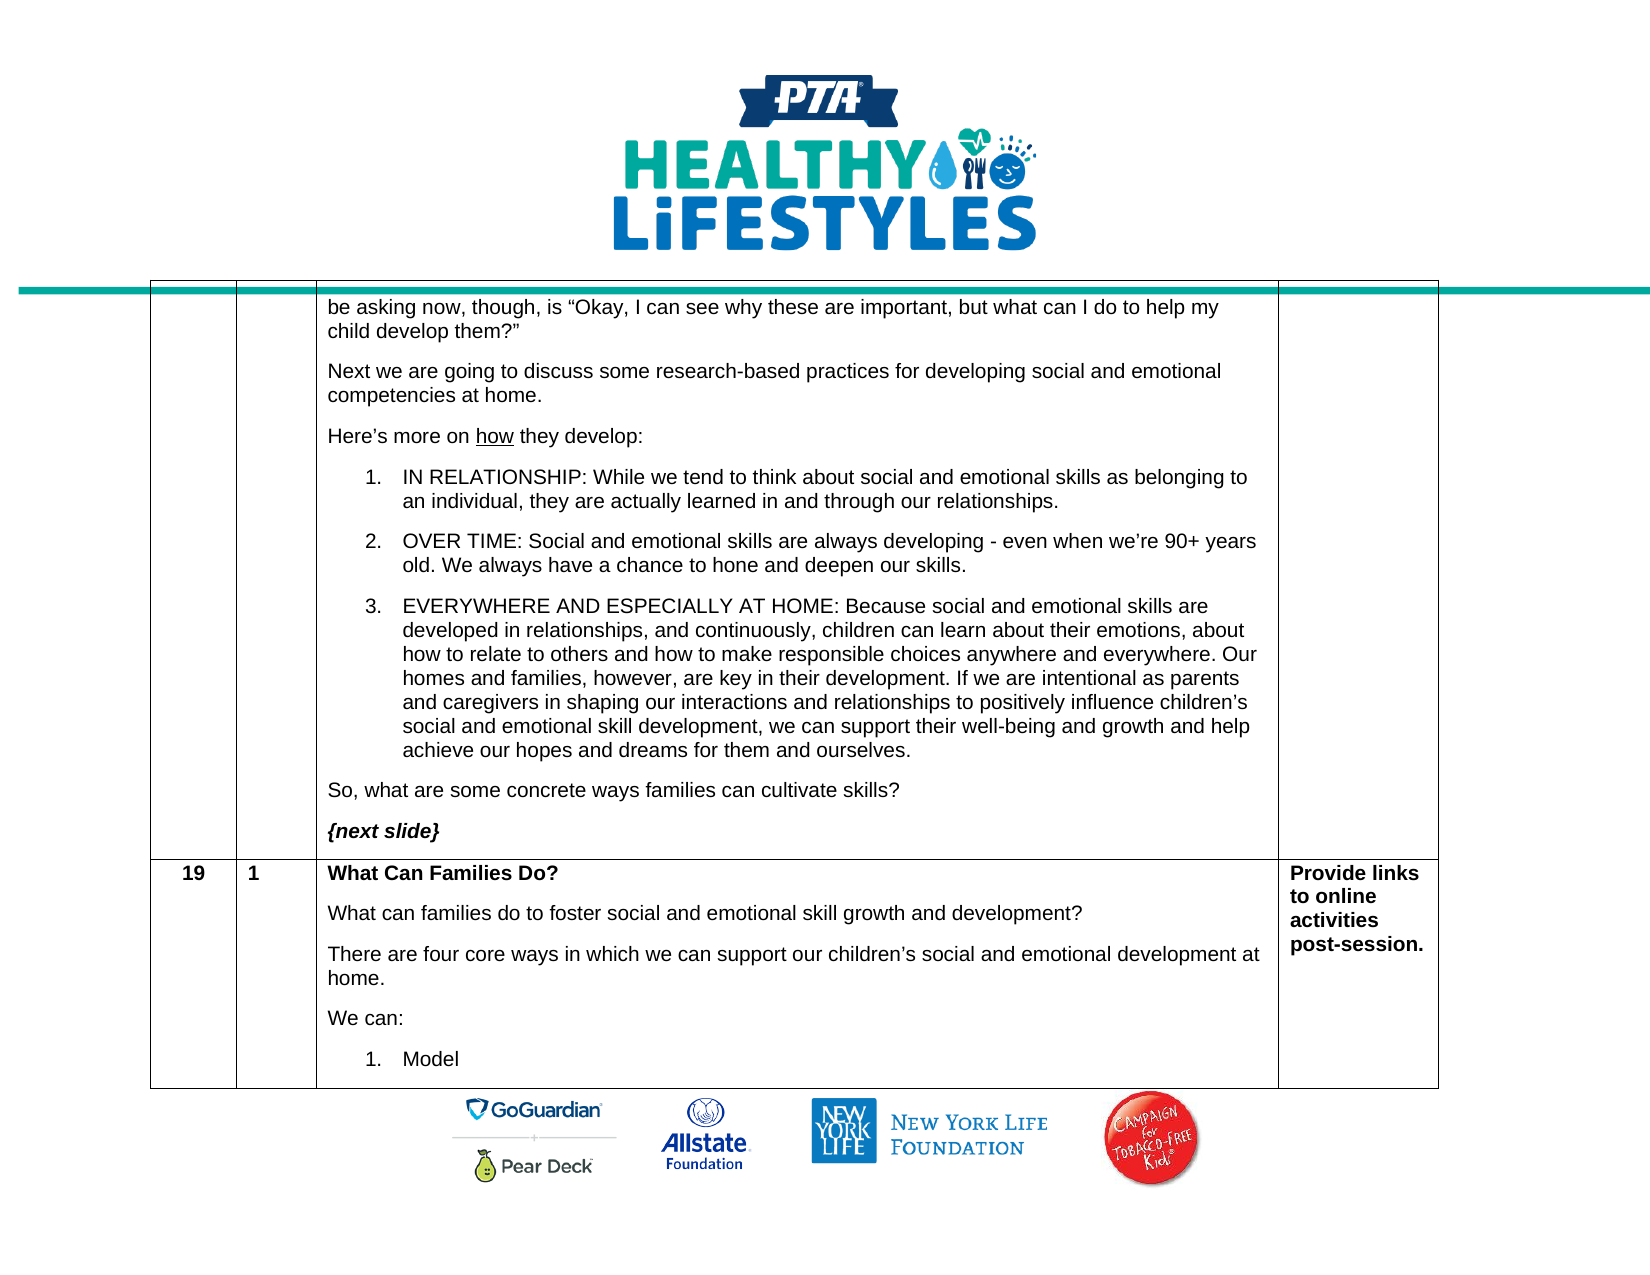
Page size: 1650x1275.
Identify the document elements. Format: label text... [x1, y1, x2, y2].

picture [613, 75, 1037, 251]
table_cell 18 [151, 281, 236, 859]
table_cell 19 [151, 860, 236, 1087]
table_cell Provide links to online activities post-session. [1279, 860, 1438, 1087]
picture [1101, 1089, 1203, 1190]
table_cell 2 [237, 281, 316, 859]
picture [807, 1094, 1051, 1168]
table_cell [1279, 281, 1438, 859]
picture [659, 1096, 753, 1172]
picture [446, 1094, 623, 1186]
table_cell 1 [237, 860, 316, 1087]
